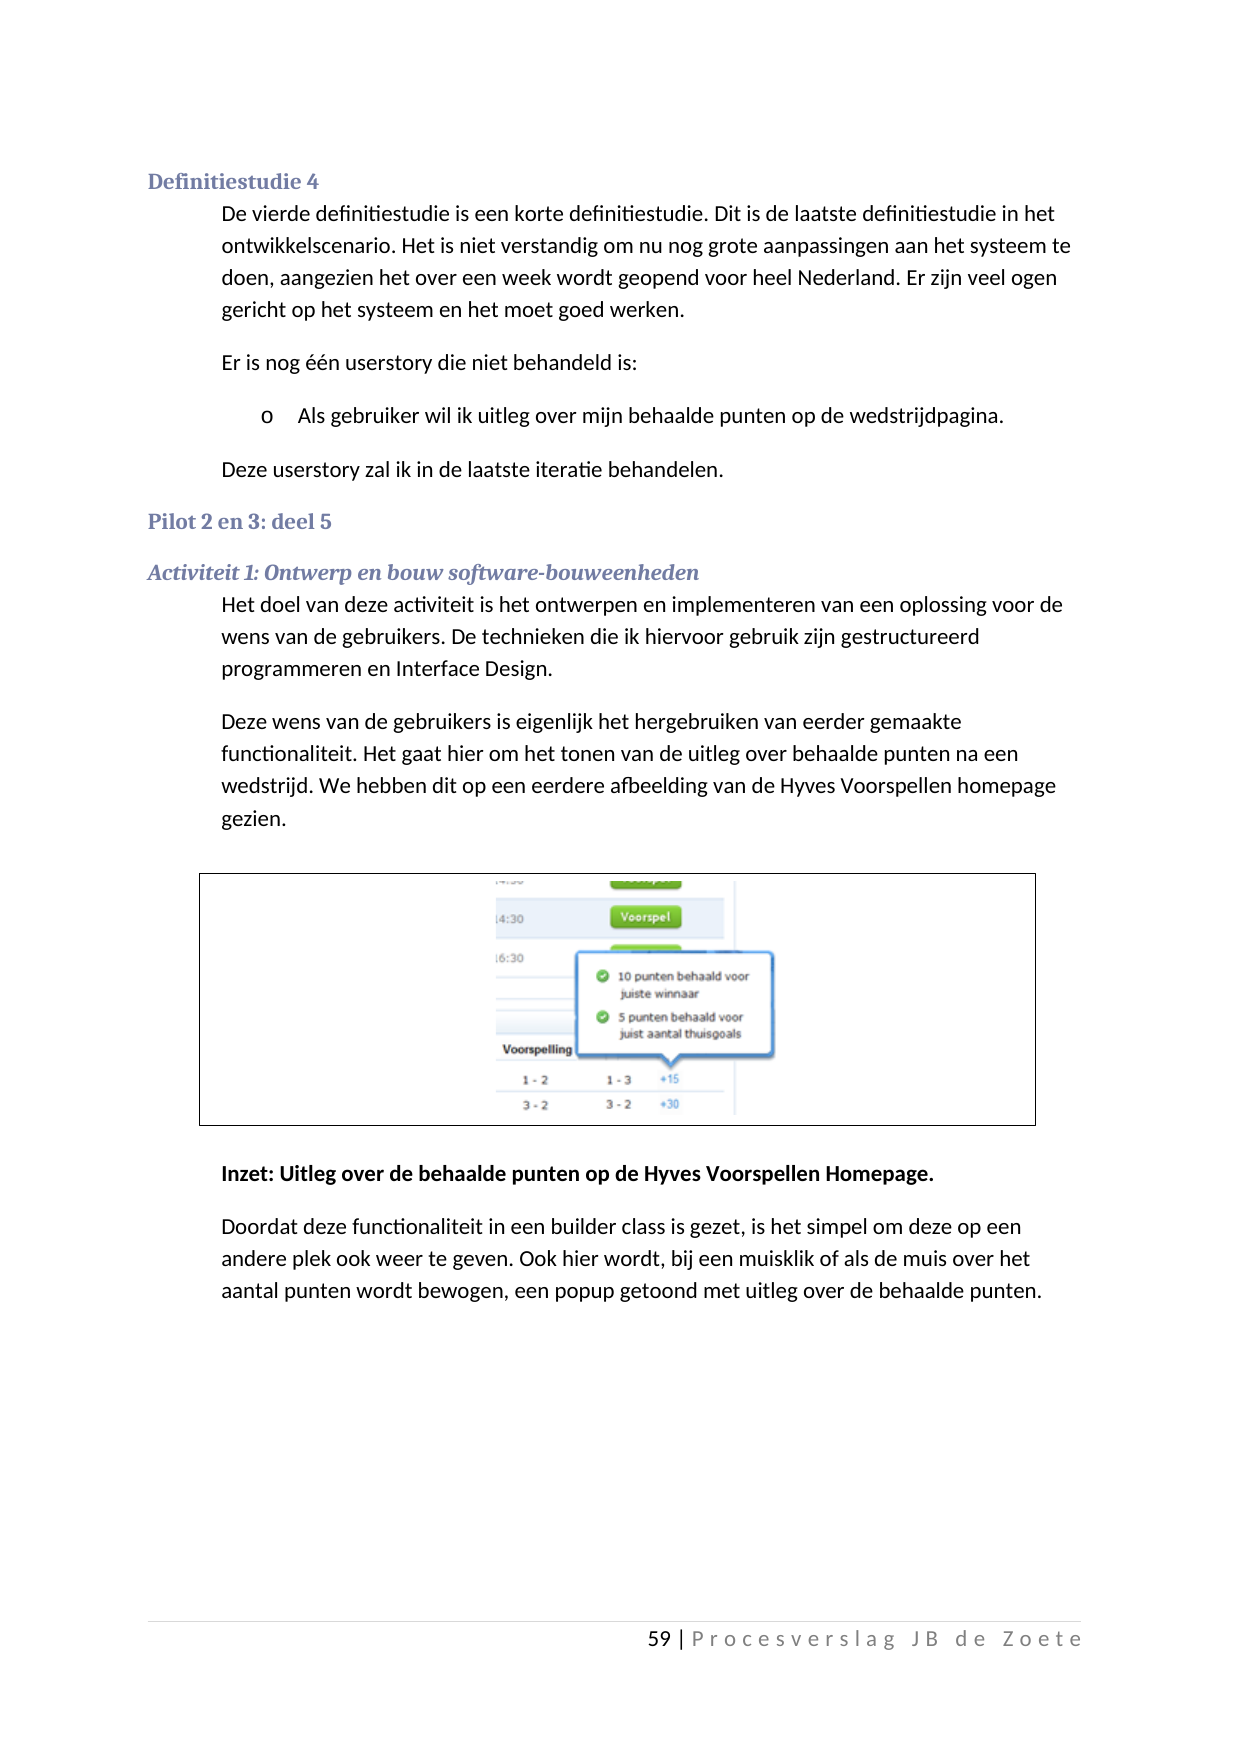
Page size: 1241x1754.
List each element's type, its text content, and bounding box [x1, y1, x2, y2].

text Doordat deze functionaliteit in een builder class is gezet, is het simpel om deze op een andere plek ook weer te geven. Ook hier wordt, bij een muisklik of als de muis over het aantal punten wordt bewogen, een popup getoond met uitleg over de behaalde punten. [221, 1212, 1093, 1304]
text Er is nog één userstory die niet behandeld is: [221, 348, 1093, 376]
text De vierde definitiestudie is een korte definitiestudie. Dit is de laatste definitiestudie in het ontwikkelscenario. Het is niet verstandig om nu nog grote aanpassingen aan het systeem te doen, aangezien het over een week wordt geopend voor heel Nederland. Er zijn veel ogen gericht op het systeem en het moet goed werken. [221, 199, 1093, 323]
list Als gebruiker wil ik uitleg over mijn behaalde punten op de wedstrijdpagina. [260, 401, 1093, 430]
subtitle Pilot 2 en 3: deel 5 [148, 509, 1093, 535]
text Deze userstory zal ik in de laatste iteratie behandelen. [221, 456, 1093, 484]
text Deze wens van de gebruikers is eigenlijk het hergebruiken van eerder gemaakte functionaliteit. Het gaat hier om het tonen van de uitleg over behaalde punten na een wedstrijd. We hebben dit op een eerdere afbeelding van de Hyves Voorspellen homepage gezien. [221, 707, 1093, 832]
subtitle Activiteit 1: Ontwerp en bouw software-bouweenheden [148, 560, 1093, 586]
text Het doel van deze activiteit is het ontwerpen en implementeren van een oplossing voor de wens van de gebruikers. De technieken die ik hiervoor gebruik zijn gestructureerd programmeren en Interface Design. [221, 590, 1093, 682]
picture [495, 881, 813, 1115]
subtitle Definitiestudie 4 [148, 168, 1093, 195]
